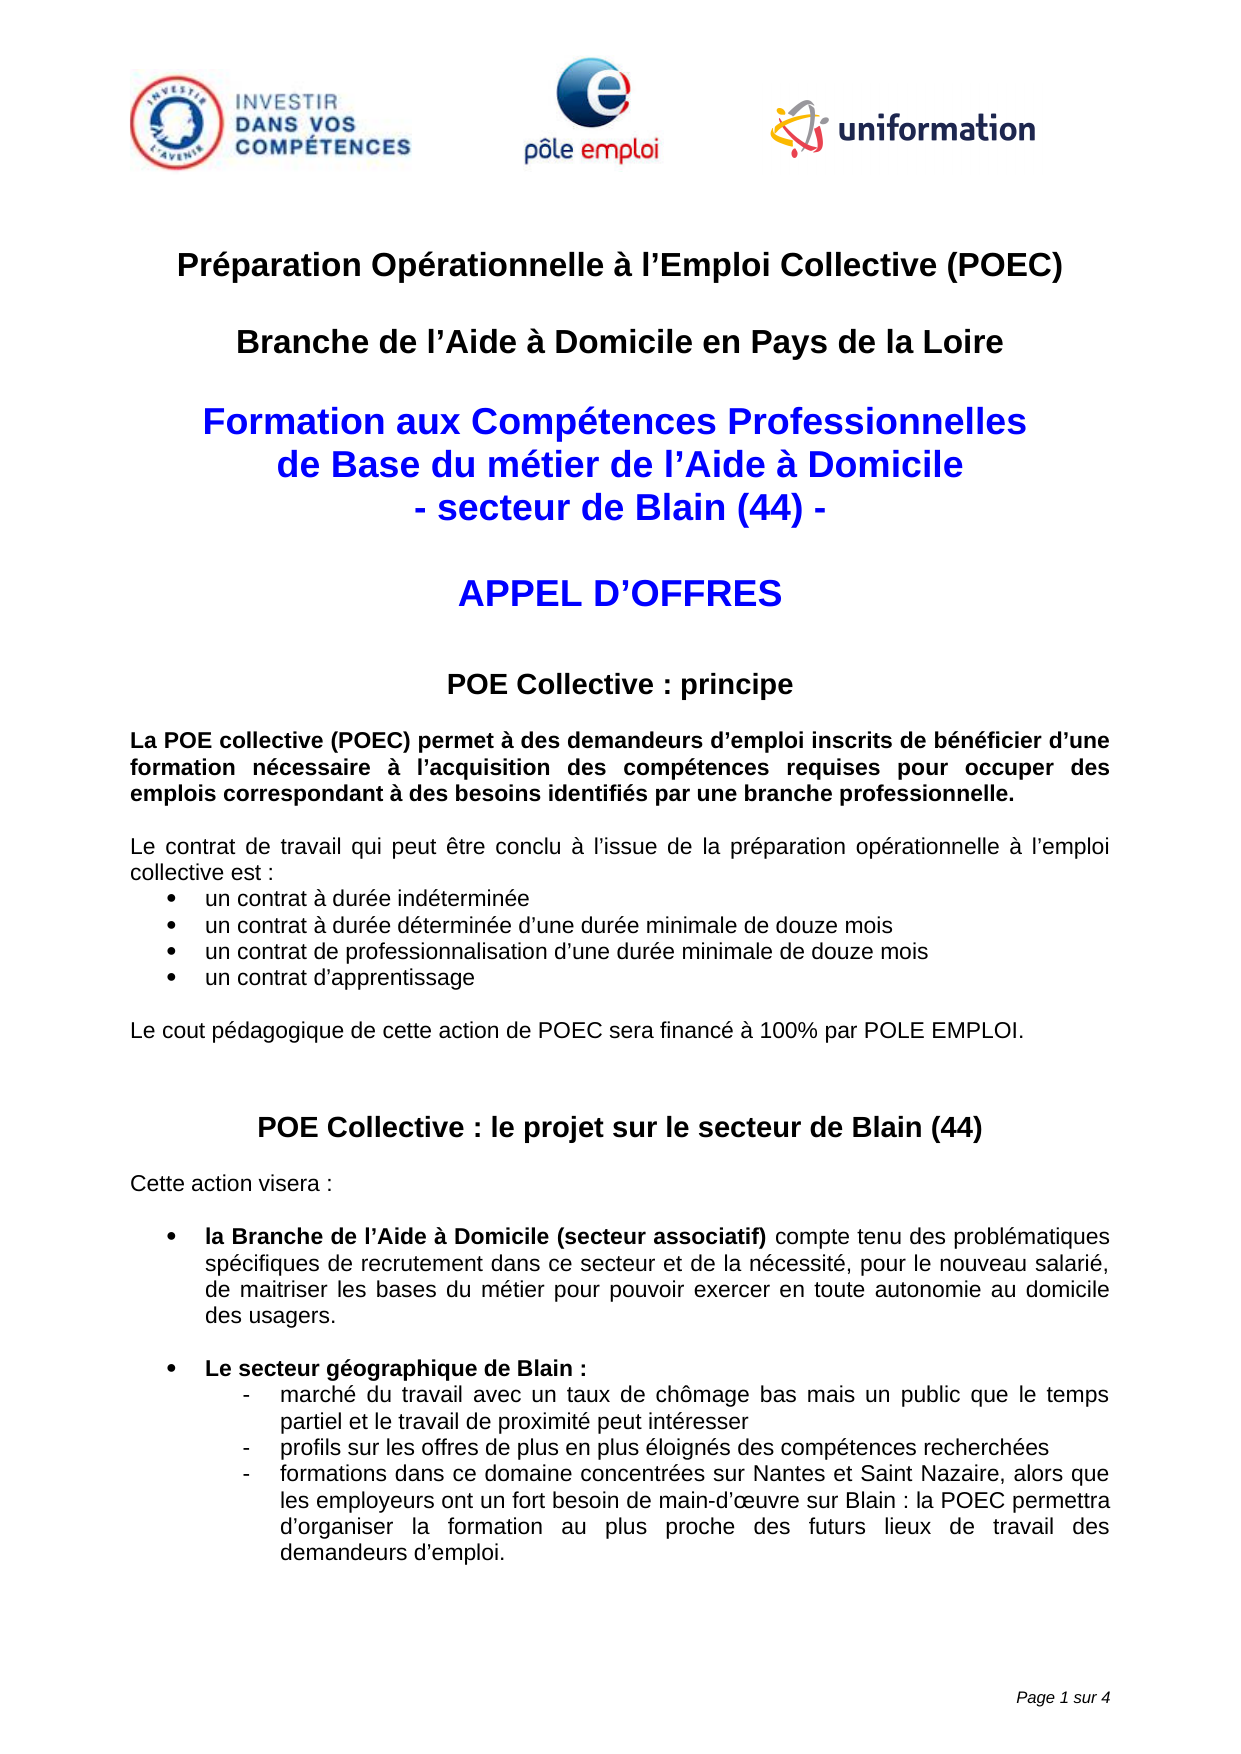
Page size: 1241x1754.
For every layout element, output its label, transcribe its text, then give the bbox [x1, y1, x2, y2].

text Le contrat de travail qui peut être conclu à l’issue de la préparation opérationnelle à l’emploi collective est : [130, 833, 1110, 885]
list un contrat à durée déterminée d’une durée minimale de douze mois [167, 912, 1110, 938]
list profils sur les offres de plus en plus éloignés des compétences recherchées [242, 1434, 1110, 1460]
list Le secteur géographique de Blain : [167, 1355, 1110, 1381]
text Formation aux Compétences Professionnelles de Base du métier de l’Aide à Domicile - secteur de Blain (44) - [130, 399, 1110, 528]
picture [515, 47, 668, 175]
list un contrat à durée indéterminée [167, 885, 1110, 912]
text Cette action visera : [130, 1170, 1110, 1197]
text POE Collective : le projet sur le secteur de Blain (44) [130, 1111, 1110, 1144]
text Le cout pédagogique de cette action de POEC sera financé à 100% par POLE EMPLOI. [130, 1017, 1110, 1043]
list la Branche de l’Aide à Domicile (secteur associatif) compte tenu des problématiques spécifiques de recrutement dans ce secteur et de la nécessité, pour le nouveau salarié, de maitriser les bases du métier pour pouvoir exercer en toute autonomie au domicile des usagers. [167, 1223, 1110, 1328]
text APPEL D’OFFRES [130, 571, 1110, 614]
text collective (POEC) permet à des demandeurs d’emploi inscrits de bénéficier d’une formation nécessaire à l’acquisition des compétences requises pour occuper des emplois correspondant à des besoins identifiés par une branche professionnelle. [130, 727, 1110, 806]
text Branche de l’Aide à Domicile en Pays de la Loire [130, 322, 1110, 361]
list un contrat d’apprentissage [167, 964, 1110, 991]
picture [753, 83, 1052, 175]
picture [129, 69, 412, 175]
text Préparation Opérationnelle à l’Emploi Collective (POEC) [130, 245, 1110, 284]
list formations dans ce domaine concentrées sur Nantes et Saint Nazaire, alors que les employeurs ont un fort besoin de main-d’œuvre sur Blain : la POEC permettra d’organiser la formation au plus proche des futurs lieux de travail des demandeurs d’emploi. [242, 1460, 1110, 1566]
text POE Collective : principe [130, 667, 1110, 701]
list marché du travail avec un taux de chômage bas mais un public que le temps partiel et le travail de proximité peut intéresser [242, 1381, 1110, 1434]
list un contrat de professionnalisation d’une durée minimale de douze mois [167, 938, 1110, 964]
